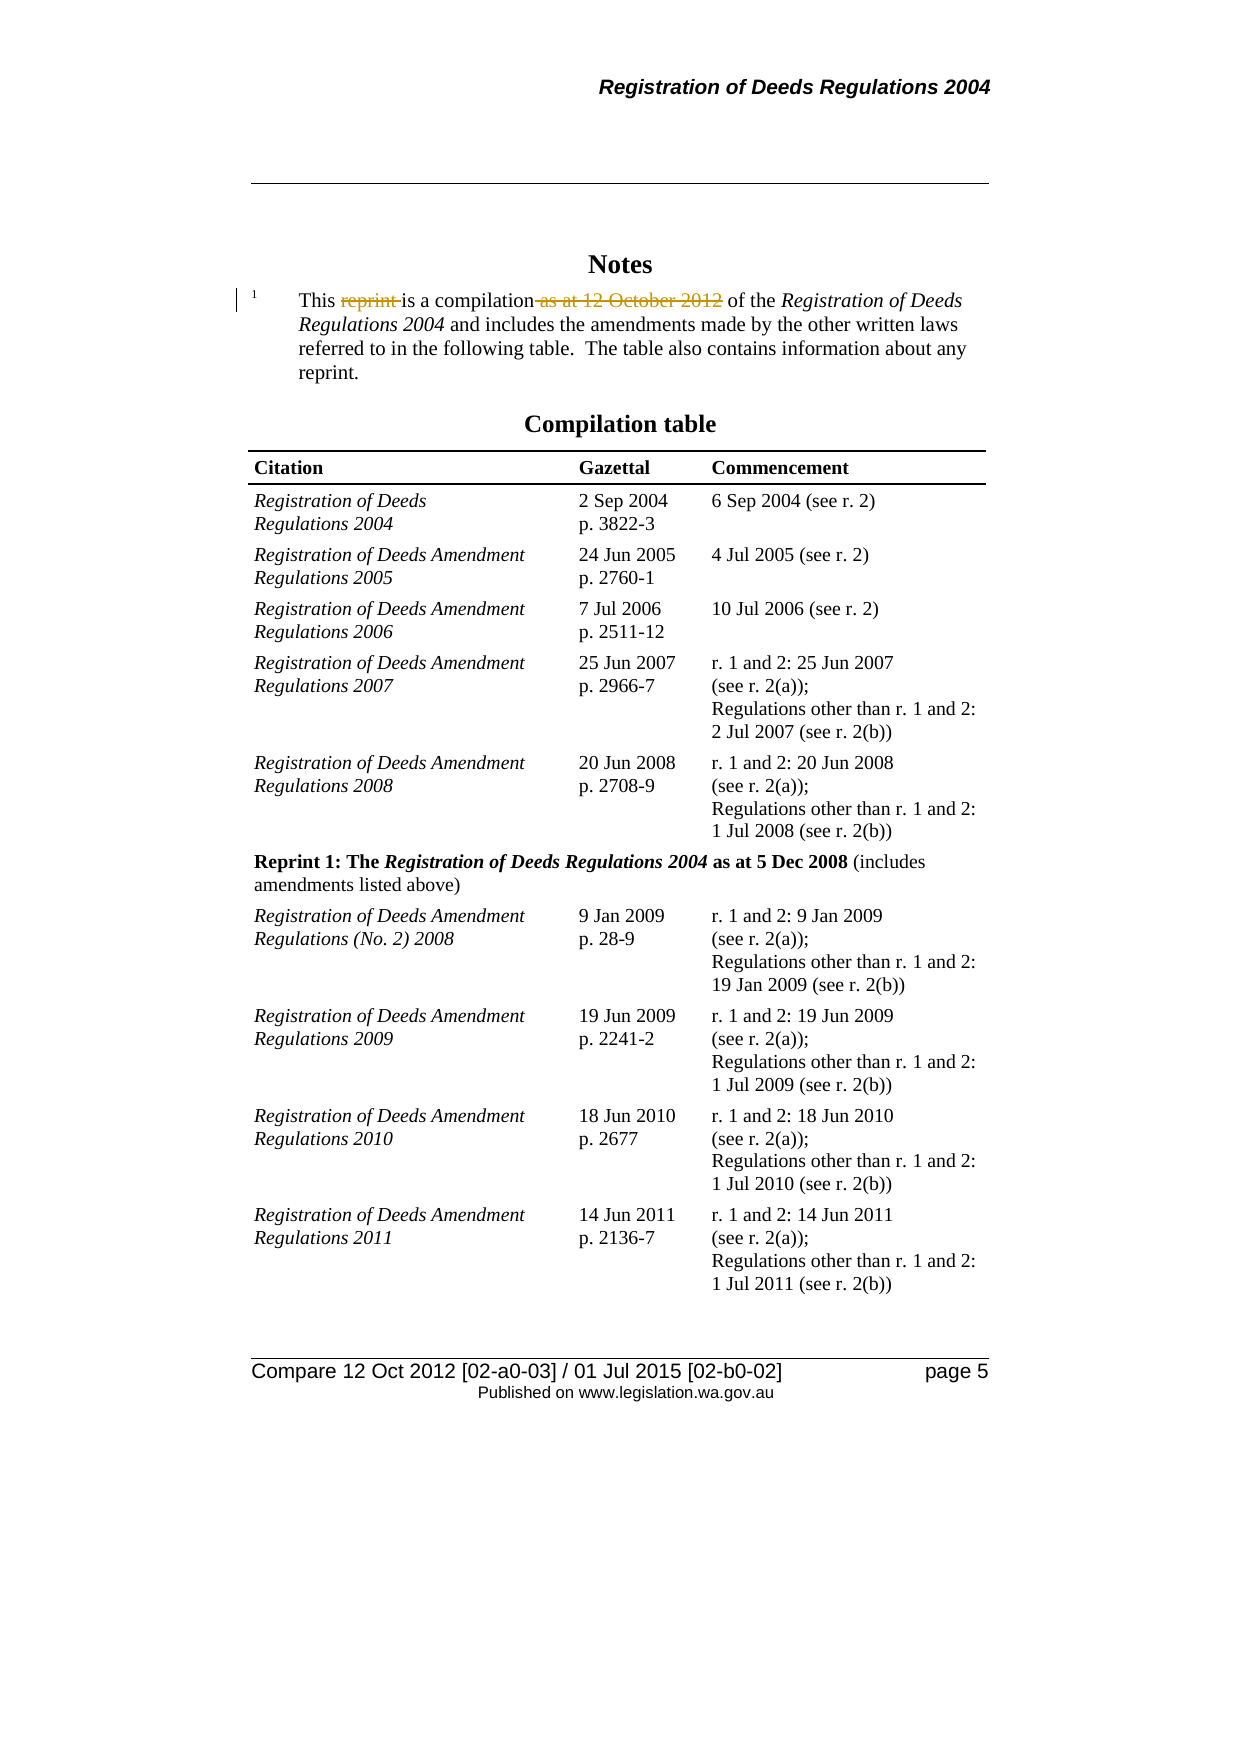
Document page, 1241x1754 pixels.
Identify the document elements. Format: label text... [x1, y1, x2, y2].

table_cell 25 Jun 2007 p. 2966-7 [573, 647, 706, 747]
table_cell 2 Sep 2004 p. 3822-3 [573, 485, 706, 539]
table_cell Registration of Deeds Amendment Regulations 2009 [248, 1000, 573, 1099]
table_cell 20 Jun 2008 p. 2708-9 [573, 747, 706, 846]
subtitle Notes [251, 248, 989, 279]
table_cell r. 1 and 2: 18 Jun 2010 (see r. 2(a)); Regulations other than r. 1 and 2: 1 Jul 2010 (see r. 2(b)) [706, 1100, 986, 1199]
table_cell 6 Sep 2004 (see r. 2) [706, 485, 986, 539]
table_cell r. 1 and 2: 25 Jun 2007 (see r. 2(a)); Regulations other than r. 1 and 2: 2 Jul 2007 (see r. 2(b)) [706, 647, 986, 747]
table_cell 10 Jul 2006 (see r. 2) [706, 593, 986, 647]
table_header Gazettal [573, 452, 706, 483]
table_cell Registration of Deeds Amendment Regulations 2006 [248, 593, 573, 647]
table_cell r. 1 and 2: 14 Jun 2011 (see r. 2(a)); Regulations other than r. 1 and 2: 1 Jul 2011 (see r. 2(b)) [706, 1199, 986, 1299]
table_cell Registration of Deeds Regulations 2004 [248, 485, 573, 539]
table_header Citation [248, 452, 573, 483]
table_cell r. 1 and 2: 9 Jan 2009 (see r. 2(a)); Regulations other than r. 1 and 2: 19 Jan 2009 (see r. 2(b)) [706, 900, 986, 1000]
text 1 This is a compilation of the Registration of Deeds Regulations 2004 and includes the amendments made by the other written laws referred to in the following table. The table also contains information about any reprint. [251, 287, 989, 384]
table_cell 14 Jun 2011 p. 2136-7 [573, 1199, 706, 1299]
table_cell 7 Jul 2006 p. 2511-12 [573, 593, 706, 647]
table_header Commencement [706, 452, 986, 483]
table_cell Registration of Deeds Amendment Regulations 2010 [248, 1100, 573, 1199]
table_cell Reprint 1: The Registration of Deeds Regulations 2004 as at 5 Dec 2008 (includes amendments listed above) [248, 846, 986, 900]
table_cell Registration of Deeds Amendment Regulations 2011 [248, 1199, 573, 1299]
table_cell 4 Jul 2005 (see r. 2) [706, 539, 986, 593]
table_cell 18 Jun 2010 p. 2677 [573, 1100, 706, 1199]
table_cell Registration of Deeds Amendment Regulations (No. 2) 2008 [248, 900, 573, 1000]
table_cell Registration of Deeds Amendment Regulations 2005 [248, 539, 573, 593]
table_cell 19 Jun 2009 p. 2241-2 [573, 1000, 706, 1099]
subtitle Compilation table [251, 409, 989, 437]
table_cell 24 Jun 2005 p. 2760-1 [573, 539, 706, 593]
table_cell r. 1 and 2: 19 Jun 2009 (see r. 2(a)); Regulations other than r. 1 and 2: 1 Jul 2009 (see r. 2(b)) [706, 1000, 986, 1099]
table_cell r. 1 and 2: 20 Jun 2008 (see r. 2(a)); Regulations other than r. 1 and 2: 1 Jul 2008 (see r. 2(b)) [706, 747, 986, 846]
table_cell Registration of Deeds Amendment Regulations 2007 [248, 647, 573, 747]
table_cell Registration of Deeds Amendment Regulations 2008 [248, 747, 573, 846]
table_cell 9 Jan 2009 p. 28-9 [573, 900, 706, 1000]
